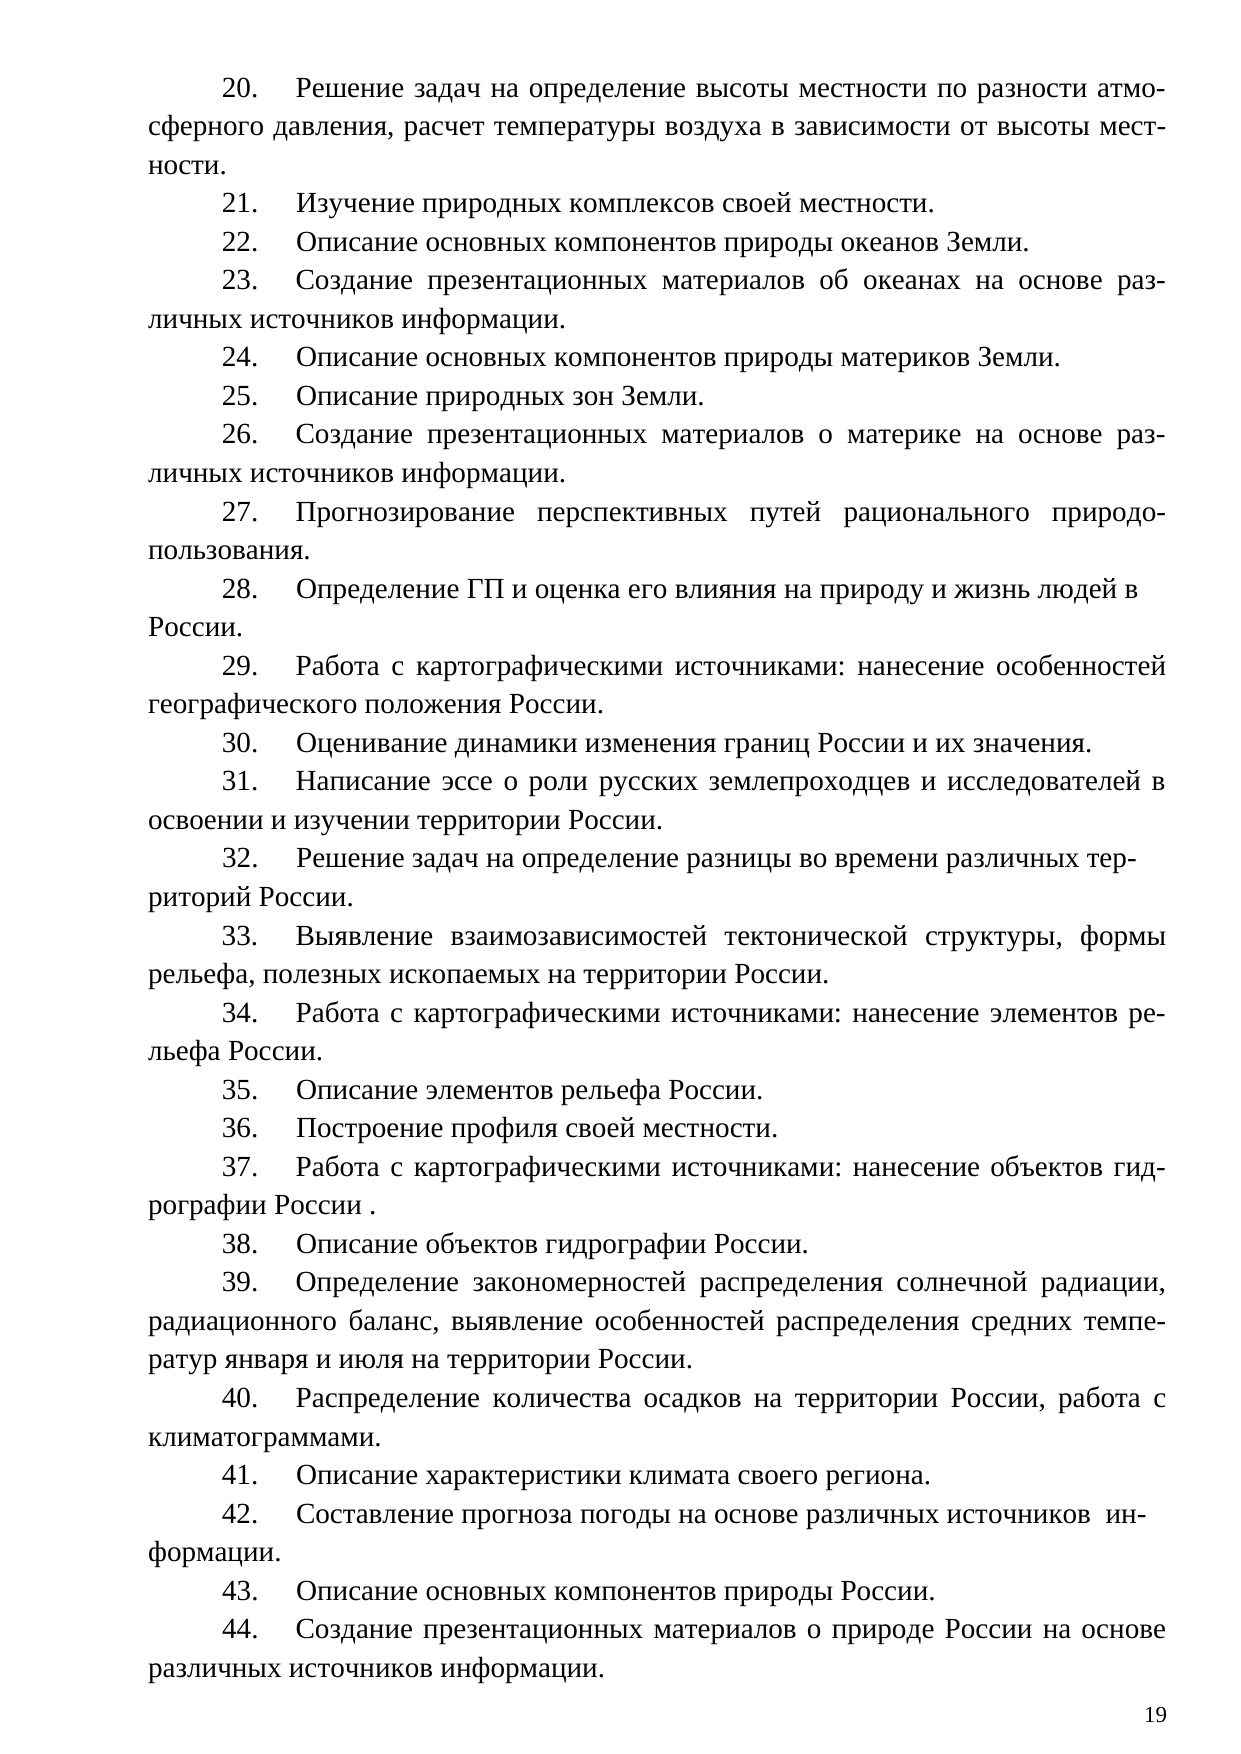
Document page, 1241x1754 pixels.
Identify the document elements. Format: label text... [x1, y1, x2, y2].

list Написание эссе о роли русских землепроходцев и исследователей в освоении и изучении территории России. [148, 763, 1167, 836]
list Определение закономерностей распределения солнечной радиации, радиационного баланс, выявление особенностей распределения средних темпе-ратур января и июля на территории России. [148, 1264, 1167, 1375]
list Работа с картографическими источниками: нанесение особенностей географического положения России. [148, 648, 1167, 720]
list Решение задач на определение высоты местности по разности атмо-сферного давления, расчет температуры воздуха в зависимости от высоты мест-ности. [148, 70, 1167, 180]
list Построение профиля своей местности. [222, 1110, 1167, 1144]
list Составление прогноза погоды на основе различных источников ин- [222, 1496, 1167, 1529]
list Описание объектов гидрографии России. [222, 1226, 1167, 1259]
list Оценивание динамики изменения границ России и их значения. [222, 725, 1167, 758]
list Прогнозирование перспективных путей рационального природо-пользования. [148, 494, 1167, 566]
list Решение задач на определение разницы во времени различных тер- [222, 841, 1167, 874]
list Создание презентационных материалов о природе России на основе различных источников информации. [148, 1611, 1167, 1683]
list Определение ГП и оценка его влияния на природу и жизнь людей в [222, 571, 1167, 604]
list Описание основных компонентов природы океанов Земли. [222, 224, 1167, 257]
list Описание основных компонентов природы материков Земли. [222, 339, 1167, 373]
text России. [148, 609, 1167, 643]
list Создание презентационных материалов об океанах на основе раз-личных источников информации. [148, 262, 1167, 334]
list Описание природных зон Земли. [222, 378, 1167, 412]
list Выявление взаимозависимостей тектонической структуры, формы рельефа, полезных ископаемых на территории России. [148, 918, 1167, 990]
text формации. [148, 1534, 1167, 1568]
list Работа с картографическими источниками: нанесение объектов гид-рографии России . [148, 1149, 1167, 1221]
list Работа с картографическими источниками: нанесение элементов ре-льефа России. [148, 995, 1167, 1067]
list Описание элементов рельефа России. [222, 1072, 1167, 1105]
list Изучение природных комплексов своей местности. [222, 185, 1167, 219]
list Описание основных компонентов природы России. [222, 1573, 1167, 1606]
list Описание характеристики климата своего региона. [222, 1457, 1167, 1491]
text риторий России. [148, 879, 1167, 913]
list Распределение количества осадков на территории России, работа с климатограммами. [148, 1380, 1167, 1452]
list Создание презентационных материалов о материке на основе раз-личных источников информации. [148, 417, 1167, 489]
